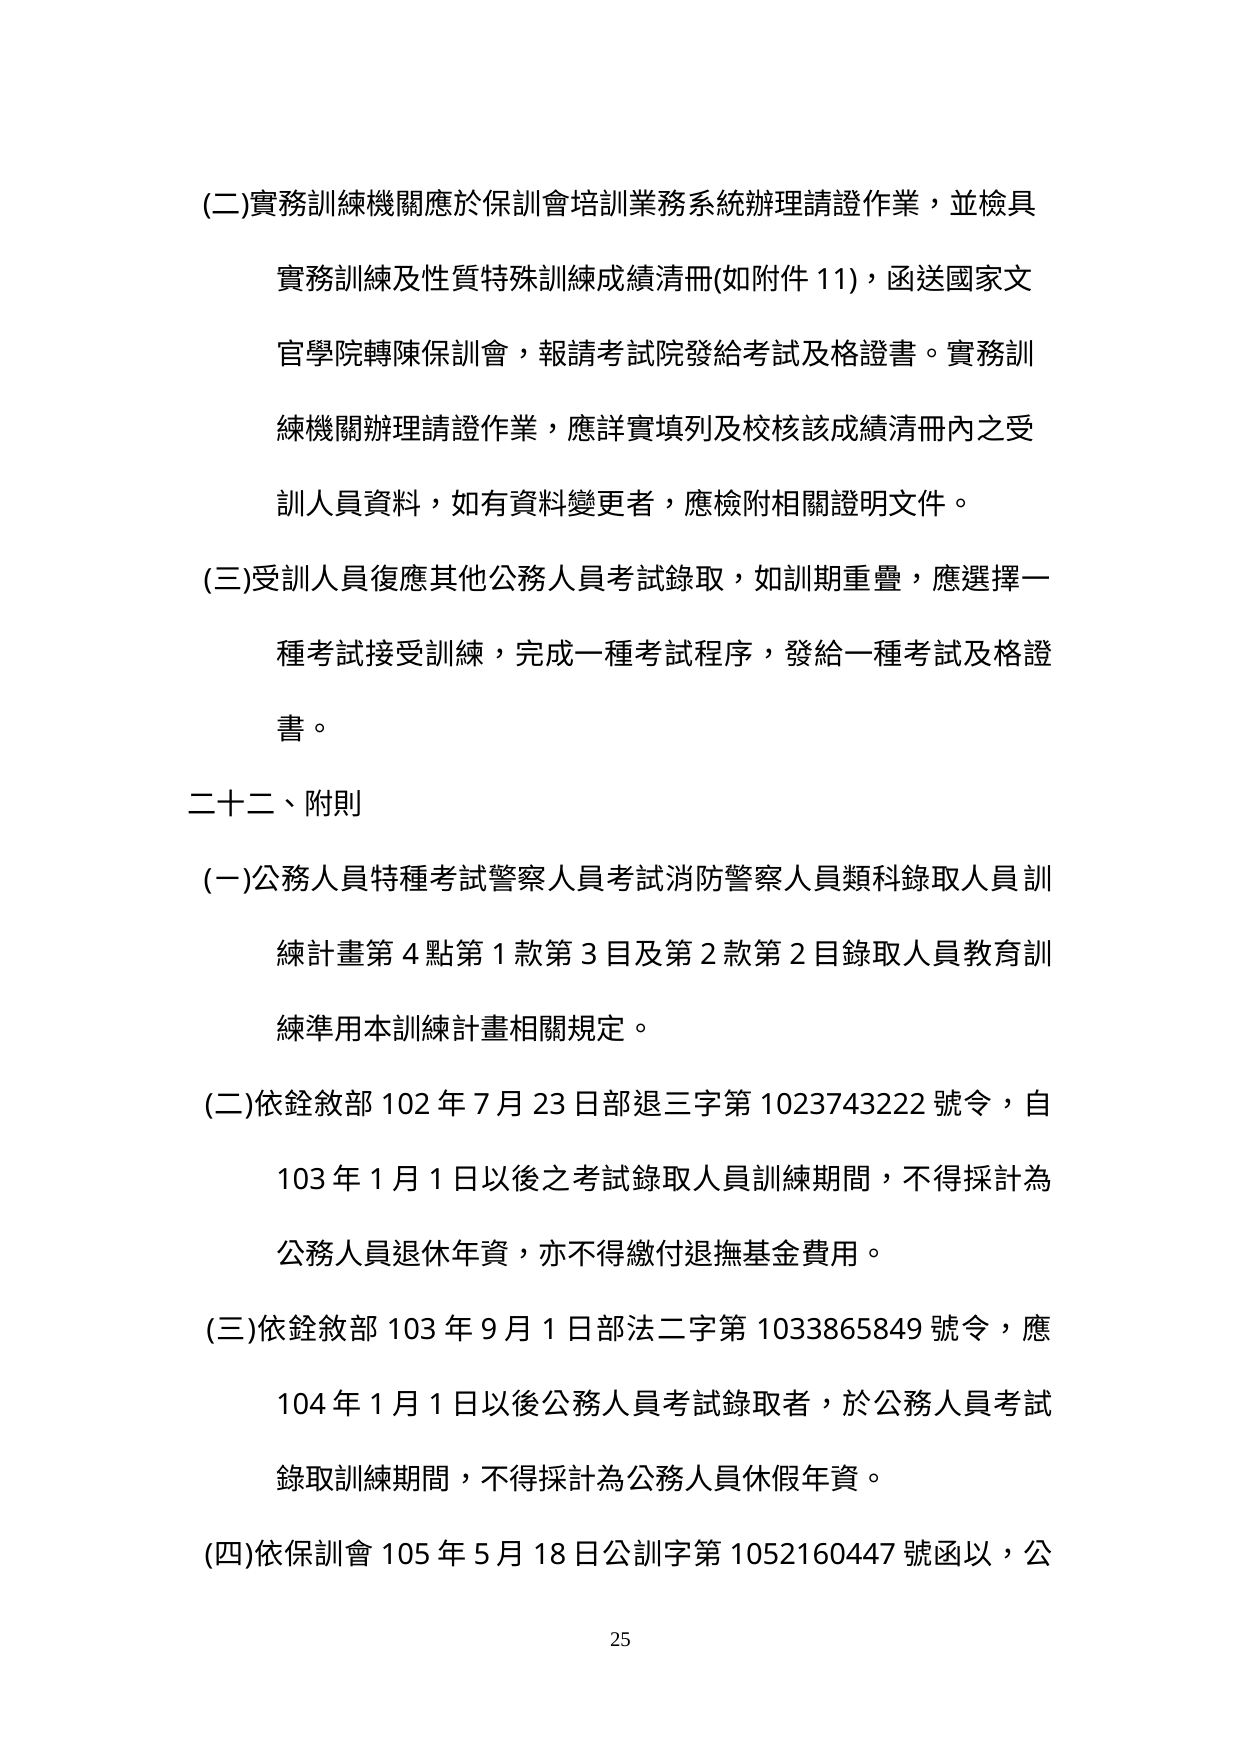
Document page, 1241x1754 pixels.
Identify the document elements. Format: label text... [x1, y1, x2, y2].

text (三)依銓敘部103年9月1日部法二字第1033865849號令，應104年1月1日以後公務人員考試錄取者，於公務人員考試錄取訓練期間，不得採計為公務人員休假年資。 [187, 1289, 1053, 1514]
text (二)依銓敘部102年7月23日部退三字第1023743222號令，自103年1月1日以後之考試錄取人員訓練期間，不得採計為公務人員退休年資，亦不得繳付退撫基金費用。 [187, 1064, 1053, 1289]
text 二十二、附則 [187, 764, 1053, 839]
text (三)受訓人員復應其他公務人員考試錄取，如訓期重疊，應選擇一種考試接受訓練，完成一種考試程序，發給一種考試及格證書。 [187, 539, 1053, 764]
text (ㄧ)公務人員特種考試警察人員考試消防警察人員類科錄取人員訓練計畫第4點第1款第3目及第2款第2目錄取人員教育訓練準用本訓練計畫相關規定。 [187, 839, 1053, 1064]
text (二)實務訓練機關應於保訓會培訓業務系統辦理請證作業，並檢具實務訓練及性質特殊訓練成績清冊(如附件11)，函送國家文官學院轉陳保訓會，報請考試院發給考試及格證書。實務訓練機關辦理請證作業，應詳實填列及校核該成績清冊內之受訓人員資料，如有資料變更者，應檢附相關證明文件。 [187, 164, 1053, 539]
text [187, 1514, 1053, 1589]
